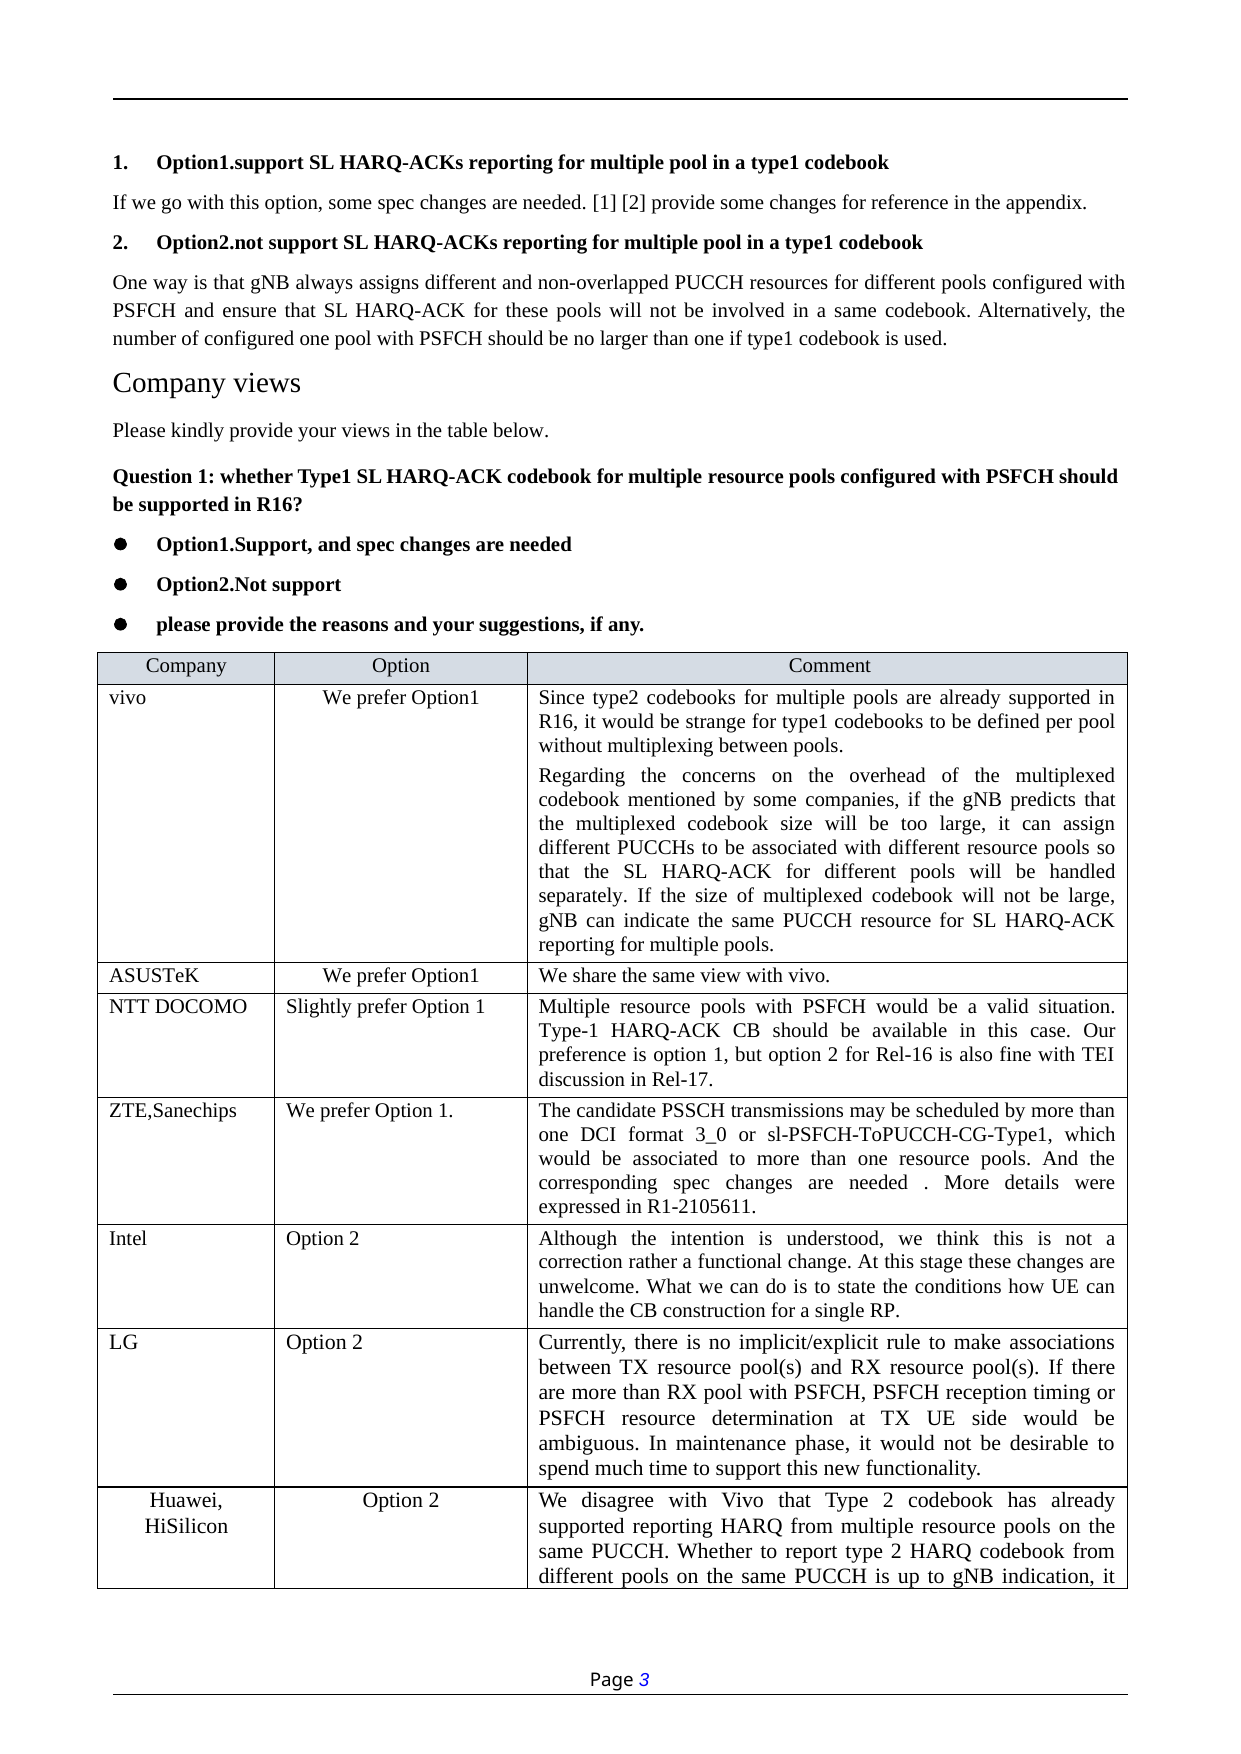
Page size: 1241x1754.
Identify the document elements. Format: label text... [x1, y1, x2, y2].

list Company views [112, 366, 1128, 399]
table_header Comment [528, 653, 1127, 684]
table_cell We share the same view with vivo. [528, 963, 1127, 993]
text One way is that gNB always assigns different and non-overlapped PUCCH resources for different pools configured with PSFCH and ensure that SL HARQ-ACK for these pools will not be involved in a same codebook. Alternatively, the number of configured one pool with PSFCH should be no larger than one if type1 codebook is used. [112, 270, 1128, 349]
table_cell NTT DOCOMO [98, 994, 274, 1097]
list Option1.Support, and spec changes are needed [112, 532, 1128, 556]
table_cell Multiple resource pools with PSFCH would be a valid situation. Type-1 HARQ-ACK CB should be available in this case. Our preference is option 1, but option 2 for Rel-16 is also fine with TEI discussion in Rel-17. [528, 994, 1127, 1097]
list Option2.not support SL HARQ-ACKs reporting for multiple pool in a type1 codebook [112, 230, 1128, 254]
table_cell Huawei, HiSilicon [98, 1488, 274, 1588]
list Option1.support SL HARQ-ACKs reporting for multiple pool in a type1 codebook [112, 150, 1128, 174]
table_cell Slightly prefer Option 1 [275, 994, 527, 1097]
table_cell We prefer Option1 [275, 685, 527, 962]
table_cell Since type2 codebooks for multiple pools are already supported in R16, it would be strange for type1 codebooks to be defined per pool without multiplexing between pools. Regarding the concerns on the overhead of the multiplexed codebook mentioned by some companies, if the gNB predicts that the multiplexed codebook size will be too large, it can assign different PUCCHs to be associated with different resource pools so that the SL HARQ-ACK for different pools will be handled separately. If the size of multiplexed codebook will not be large, gNB can indicate the same PUCCH resource for SL HARQ-ACK reporting for multiple pools. [528, 685, 1127, 962]
text If we go with this option, some spec changes are needed. [1] [2] provide some changes for reference in the appendix. [112, 190, 1128, 214]
list please provide the reasons and your suggestions, if any. [112, 612, 1128, 636]
table_cell Intel [98, 1225, 274, 1328]
table_cell LG [98, 1329, 274, 1486]
table_cell Option 2 [275, 1225, 527, 1328]
table_cell Option 2 [275, 1488, 527, 1588]
table_cell We prefer Option1 [275, 963, 527, 993]
table_header Option [275, 653, 527, 684]
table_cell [528, 1488, 1127, 1588]
table_cell The candidate PSSCH transmissions may be scheduled by more than one DCI format 3_0 or sl-PSFCH-ToPUCCH-CG-Type1, which would be associated to more than one resource pools. And the corresponding spec changes are needed . More details were expressed in R1-2105611. [528, 1098, 1127, 1224]
table_cell Currently, there is no implicit/explicit rule to make associations between TX resource pool(s) and RX resource pool(s). If there are more than RX pool with PSFCH, PSFCH reception timing or PSFCH resource determination at TX UE side would be ambiguous. In maintenance phase, it would not be desirable to spend much time to support this new functionality. [528, 1329, 1127, 1486]
table_cell Although the intention is understood, we think this is not a correction rather a functional change. At this stage these changes are unwelcome. What we can do is to state the conditions how UE can handle the CB construction for a single RP. [528, 1225, 1127, 1328]
text Question 1: whether Type1 SL HARQ-ACK codebook for multiple resource pools configured with PSFCH should be supported in R16? [112, 464, 1128, 516]
table_cell Option 2 [275, 1329, 527, 1486]
text Please kindly provide your views in the table below. [112, 418, 1128, 442]
table_cell ASUSTeK [98, 963, 274, 993]
list Option2.Not support [112, 572, 1128, 596]
table_cell vivo [98, 685, 274, 962]
table_cell We prefer Option 1. [275, 1098, 527, 1224]
table_header Company [98, 653, 274, 684]
table_cell ZTE,Sanechips [98, 1098, 274, 1224]
